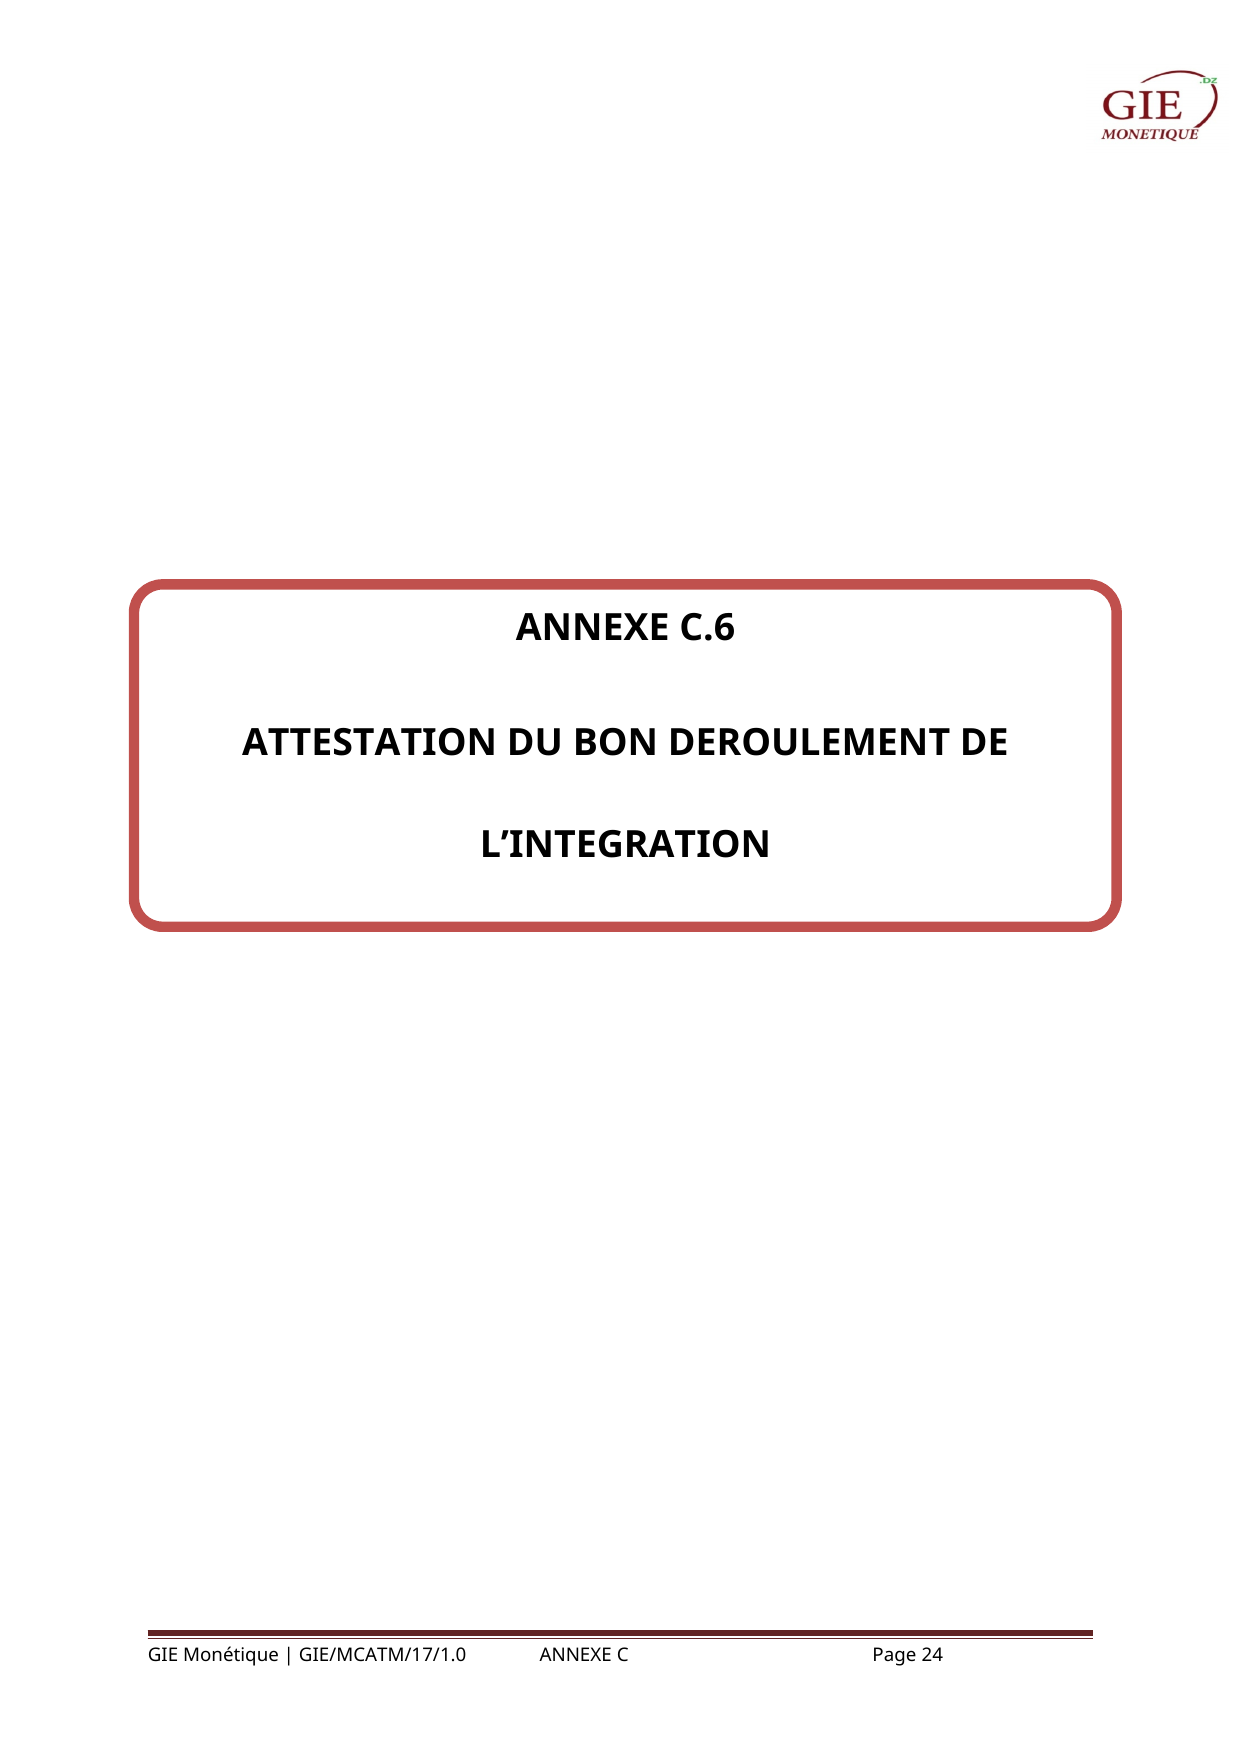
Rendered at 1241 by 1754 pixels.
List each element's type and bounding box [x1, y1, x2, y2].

picture [1085, 61, 1230, 153]
